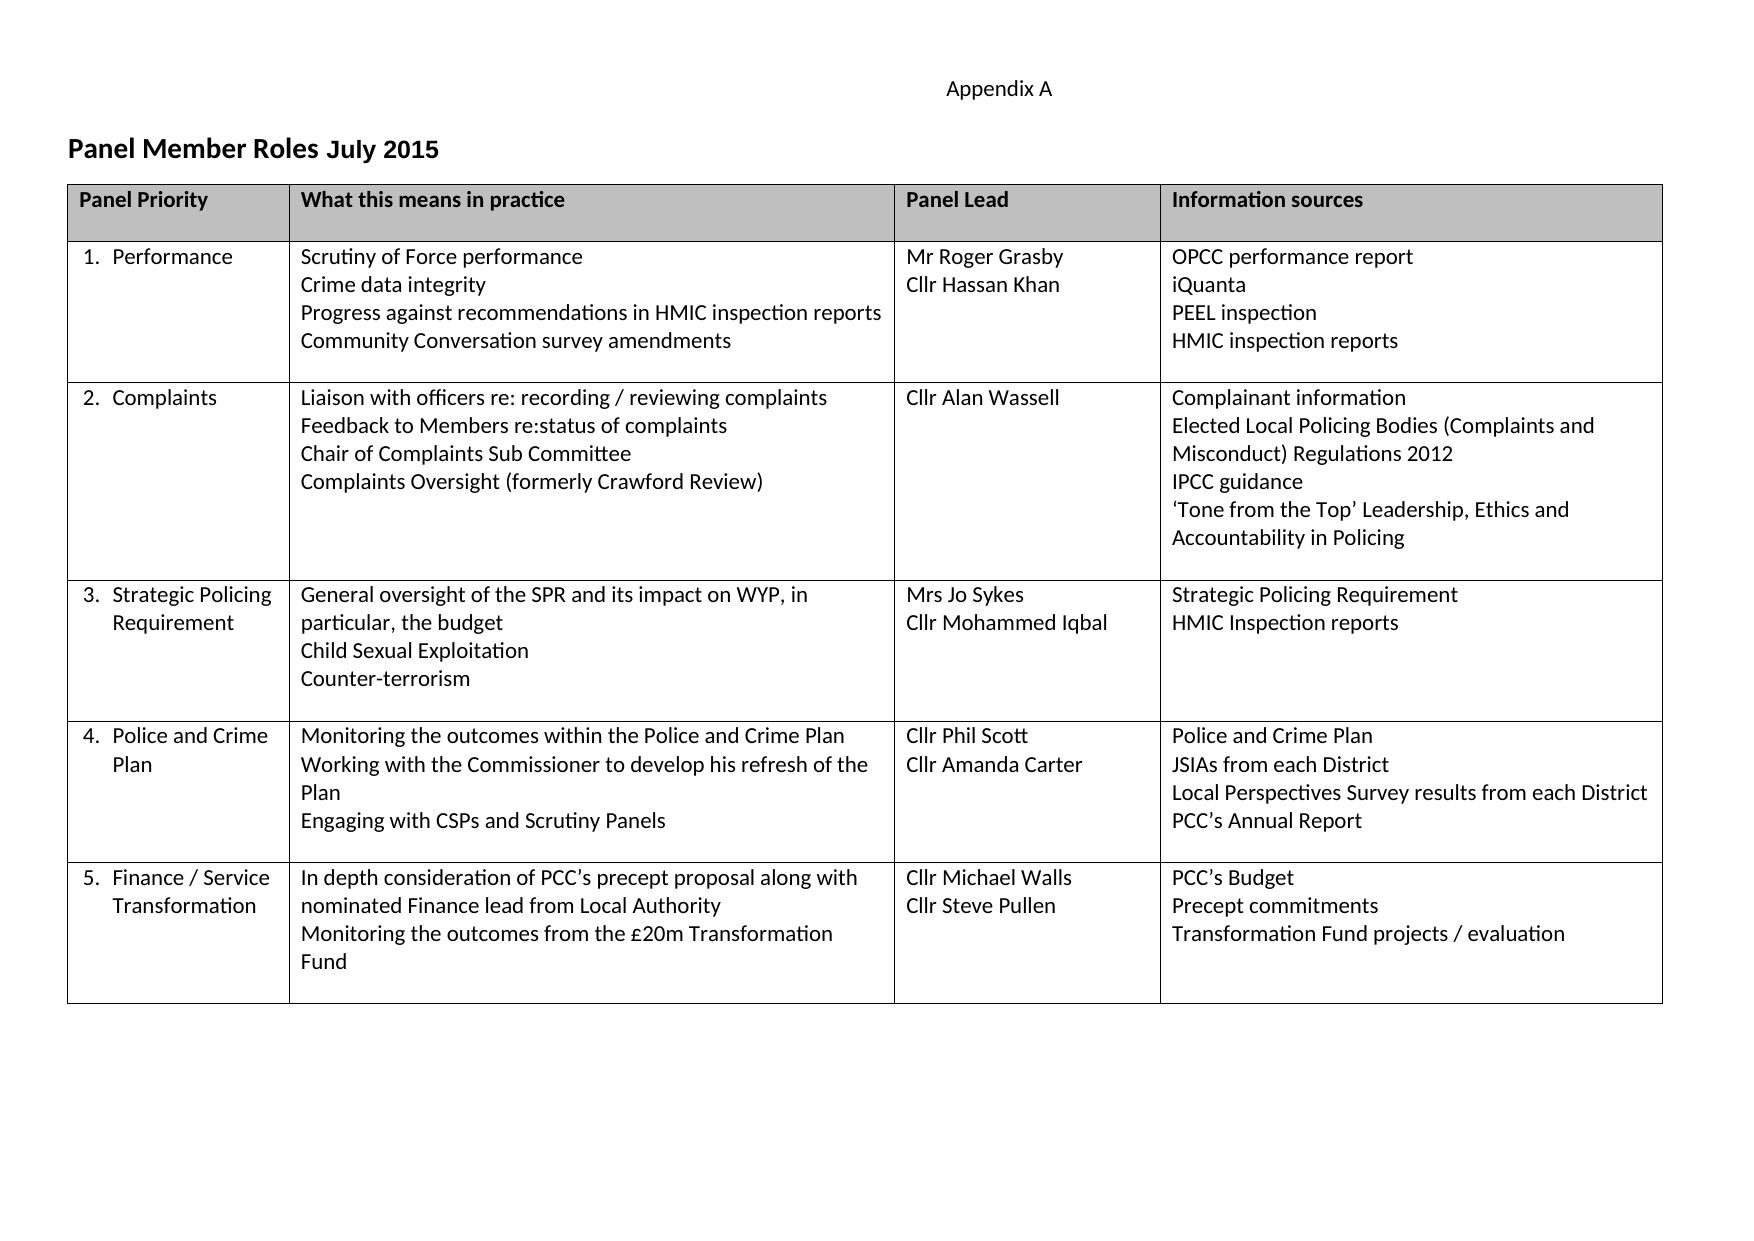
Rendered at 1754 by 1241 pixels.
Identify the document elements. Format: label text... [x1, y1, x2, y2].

table_cell Scrutiny of Force performance Crime data integrity Progress against recommendations in HMIC inspection reports Community Conversation survey amendments [290, 242, 894, 382]
table_cell Complainant information Elected Local Policing Bodies (Complaints and Misconduct) Regulations 2012 IPCC guidance ‘Tone from the Top’ Leadership, Ethics and Accountability in Policing [1161, 383, 1662, 579]
table_cell Cllr Michael Walls Cllr Steve Pullen [895, 863, 1160, 1003]
table_cell PCC’s Budget Precept commitments Transformation Fund projects / evaluation [1161, 863, 1662, 1003]
table_cell Mrs Jo Sykes Cllr Mohammed Iqbal [895, 581, 1160, 721]
table_cell In depth consideration of PCC’s precept proposal along with nominated Finance lead from Local Authority Monitoring the outcomes from the £20m Transformation Fund [290, 863, 894, 1003]
table_cell Police and Crime Plan [68, 722, 289, 862]
table_cell Monitoring the outcomes within the Police and Crime Plan Working with the Commissioner to develop his refresh of the Plan Engaging with CSPs and Scrutiny Panels [290, 722, 894, 862]
table_cell Strategic Policing Requirement HMIC Inspection reports [1161, 581, 1662, 721]
table_header Panel Lead [895, 185, 1160, 241]
table_header Panel Priority [68, 185, 289, 241]
text Panel Member Roles July 2015 [68, 130, 1642, 166]
table_header What this means in practice [290, 185, 894, 241]
table_cell Cllr Alan Wassell [895, 383, 1160, 579]
table_cell Complaints [68, 383, 289, 579]
table_cell Performance [68, 242, 289, 382]
table_cell OPCC performance report iQuanta PEEL inspection HMIC inspection reports [1161, 242, 1662, 382]
table_cell Cllr Phil Scott Cllr Amanda Carter [895, 722, 1160, 862]
table_cell Police and Crime Plan JSIAs from each District Local Perspectives Survey results from each District PCC’s Annual Report [1161, 722, 1662, 862]
table_cell Mr Roger Grasby Cllr Hassan Khan [895, 242, 1160, 382]
table_header Information sources [1161, 185, 1662, 241]
table_cell Finance / Service Transformation [68, 863, 289, 1003]
table_cell Strategic Policing Requirement [68, 581, 289, 721]
table_cell Liaison with officers re: recording / reviewing complaints Feedback to Members re:status of complaints Chair of Complaints Sub Committee Complaints Oversight (formerly Crawford Review) [290, 383, 894, 579]
table_cell General oversight of the SPR and its impact on WYP, in particular, the budget Child Sexual Exploitation Counter-terrorism [290, 581, 894, 721]
